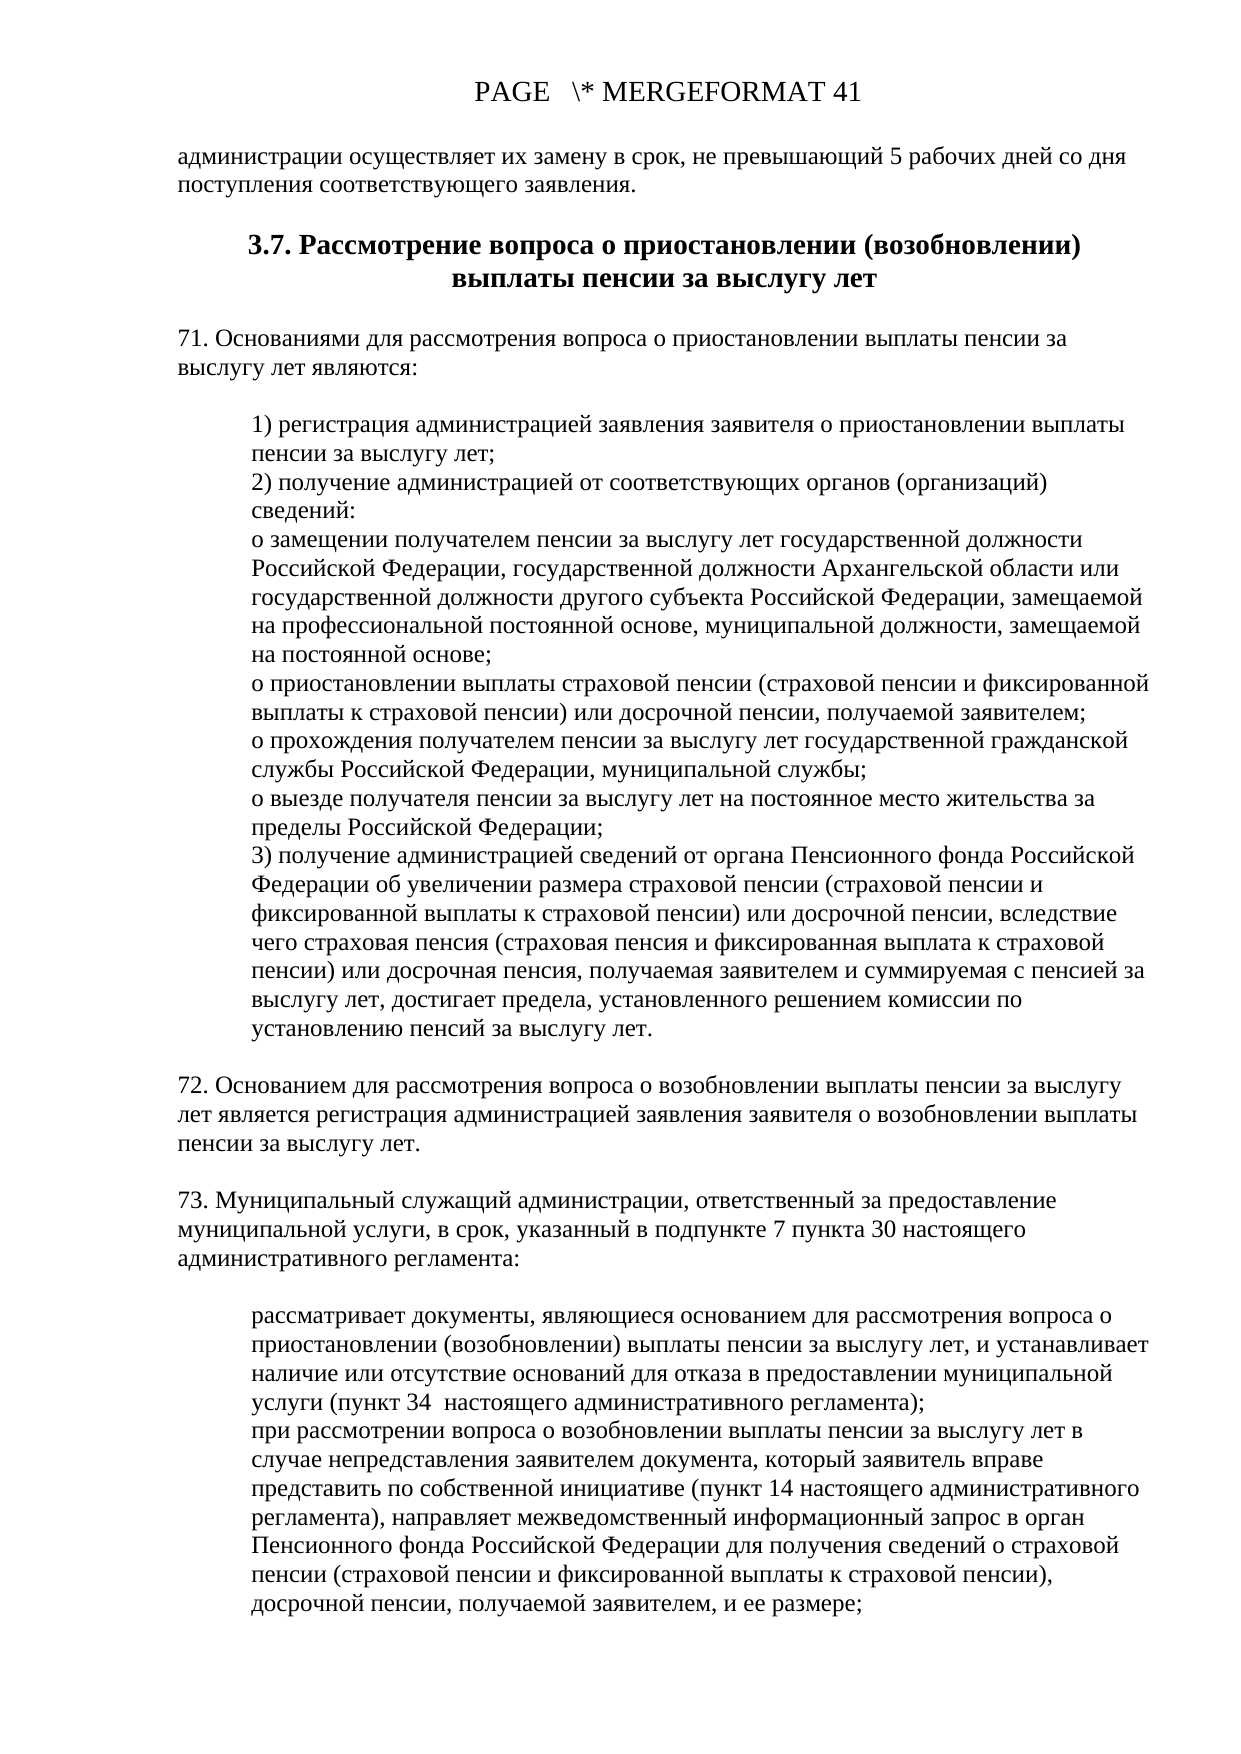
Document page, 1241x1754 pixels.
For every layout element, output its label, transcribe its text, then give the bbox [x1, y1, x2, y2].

text о выезде получателя пенсии за выслугу лет на постоянное место жительства за пределы Российской Федерации; [251, 783, 1152, 840]
text 3.7. Рассмотрение вопроса о приостановлении (возобновлении) [177, 227, 1152, 261]
text при рассмотрении вопроса о возобновлении выплаты пенсии за выслугу лет в случае непредставления заявителем документа, который заявитель вправе представить по собственной инициативе (пункт 14 настоящего административного регламента), направляет межведомственный информационный запрос в орган Пенсионного фонда Российской Федерации для получения сведений о страховой пенсии (страховой пенсии и фиксированной выплаты к страховой пенсии), досрочной пенсии, получаемой заявителем, и ее размере; [251, 1415, 1152, 1617]
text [177, 141, 1152, 198]
text 3) получение администрацией сведений от органа Пенсионного фонда Российской Федерации об увеличении размера страховой пенсии (страховой пенсии и фиксированной выплаты к страховой пенсии) или досрочной пенсии, вследствие чего страховая пенсия (страховая пенсия и фиксированная выплата к страховой пенсии) или досрочная пенсия, получаемая заявителем и суммируемая с пенсией за выслугу лет, достигает предела, установленного решением комиссии по установлению пенсий за выслугу лет. [251, 840, 1152, 1042]
text о замещении получателем пенсии за выслугу лет государственной должности Российской Федерации, государственной должности Архангельской области или государственной должности другого субъекта Российской Федерации, замещаемой на профессиональной постоянной основе, муниципальной должности, замещаемой на постоянной основе; [251, 524, 1152, 668]
text 1) регистрация администрацией заявления заявителя о приостановлении выплаты пенсии за выслугу лет; [251, 409, 1152, 467]
text о приостановлении выплаты страховой пенсии (страховой пенсии и фиксированной выплаты к страховой пенсии) или досрочной пенсии, получаемой заявителем; [251, 668, 1152, 725]
text 2) получение администрацией от соответствующих органов (организаций) сведений: [251, 467, 1152, 524]
text 73. Муниципальный служащий администрации, ответственный за предоставление муниципальной услуги, в срок, указанный в подпункте 7 пункта 30 настоящего административного регламента: [177, 1185, 1152, 1272]
text 71. Основаниями для рассмотрения вопроса о приостановлении выплаты пенсии за выслугу лет являются: [177, 323, 1152, 380]
text выплаты пенсии за выслугу лет [177, 261, 1152, 294]
text 72. Основанием для рассмотрения вопроса о возобновлении выплаты пенсии за выслугу лет является регистрация администрацией заявления заявителя о возобновлении выплаты пенсии за выслугу лет. [177, 1070, 1152, 1157]
text о прохождения получателем пенсии за выслугу лет государственной гражданской службы Российской Федерации, муниципальной службы; [251, 725, 1152, 783]
text рассматривает документы, являющиеся основанием для рассмотрения вопроса о приостановлении (возобновлении) выплаты пенсии за выслугу лет, и устанавливает наличие или отсутствие оснований для отказа в предоставлении муниципальной услуги (пункт 34 настоящего административного регламента); [251, 1300, 1152, 1415]
